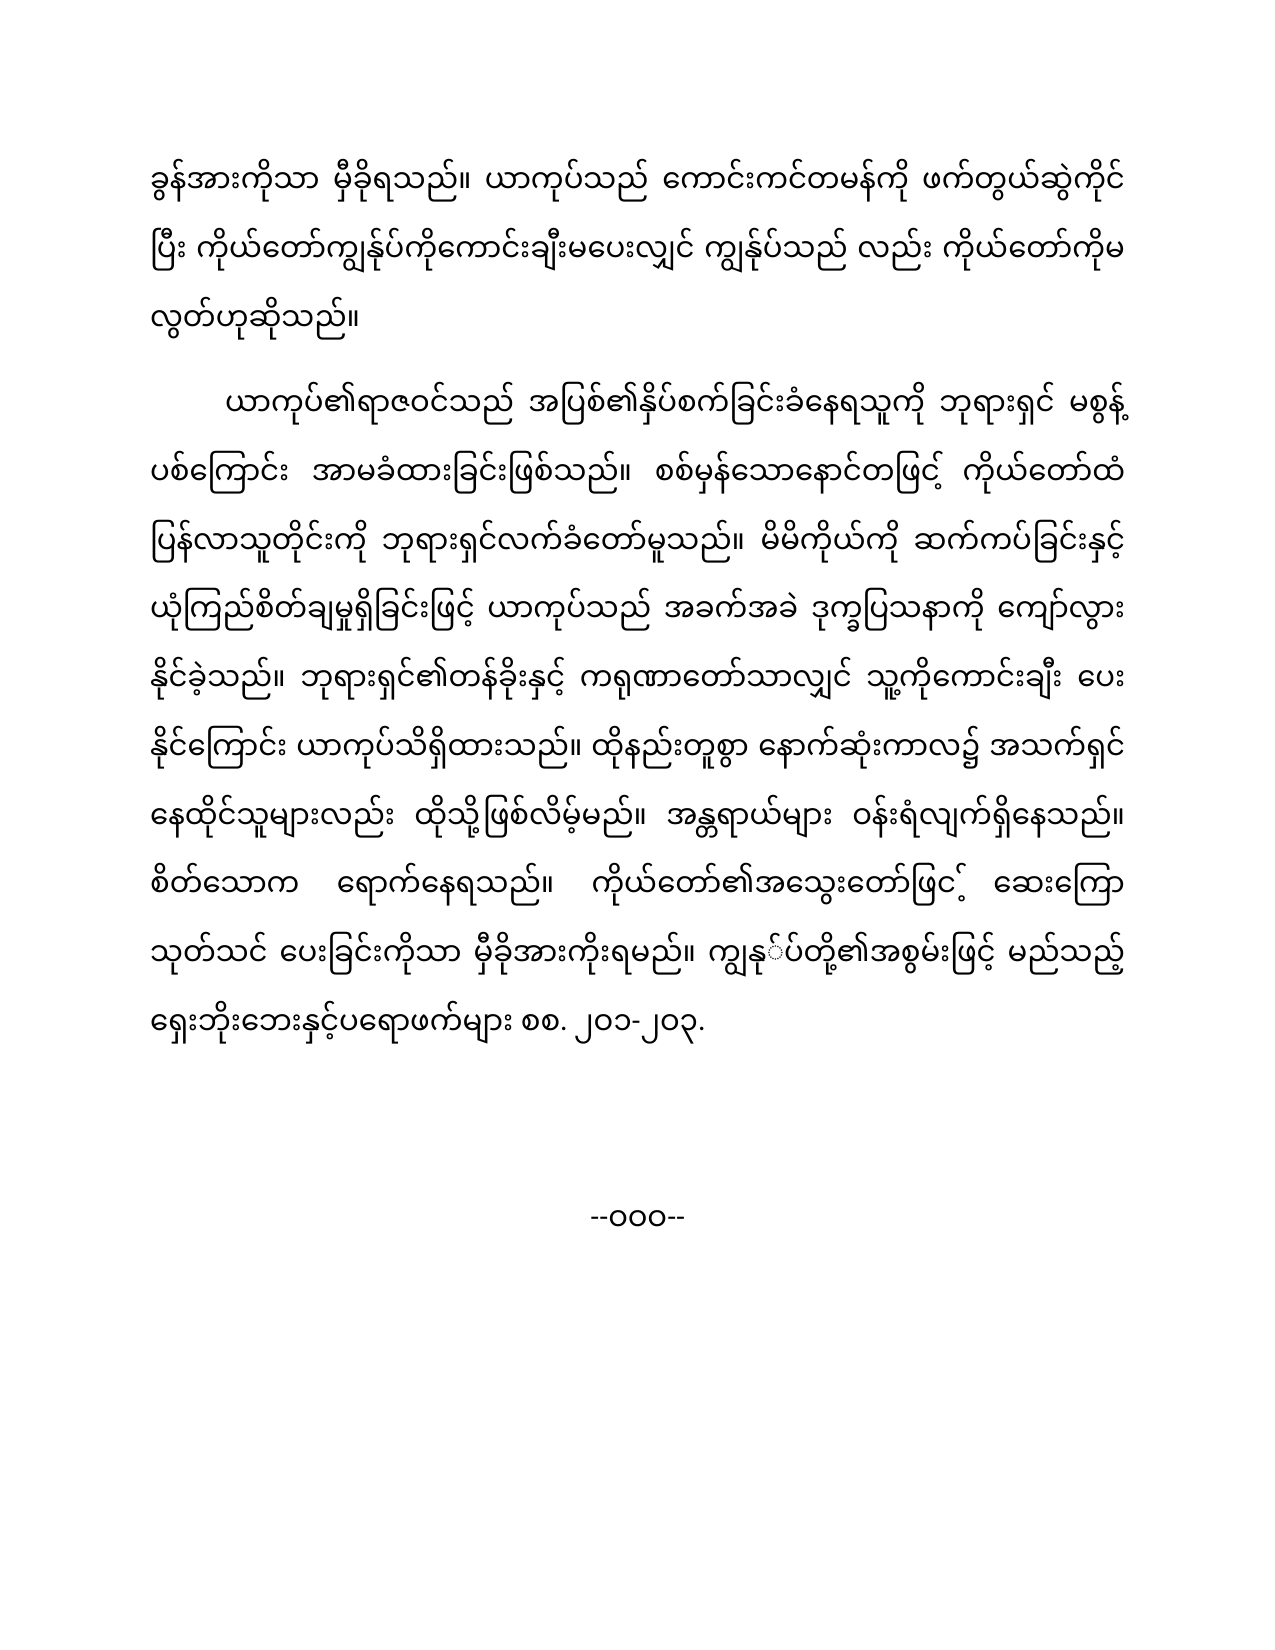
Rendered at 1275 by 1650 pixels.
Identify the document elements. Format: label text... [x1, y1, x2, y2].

text --ဝဝဝ-- [150, 1187, 1125, 1251]
text ယာကုပ်၏ရာဇဝင်သည် အပြစ်၏နှိပ်စက်ခြင်းခံနေရသူကို ဘုရားရှင် မစွန့်ပစ်ကြောင်း အာမခံထားခြင်းဖြစ်သည်။ စစ်မှန်သောနောင်တဖြင့် ကိုယ်တော်ထံ ပြန်လာသူတိုင်းကို ဘုရားရှင်လက်ခံတော်မူသည်။ မိမိကိုယ်ကို ဆက်ကပ်ခြင်းနှင့် ယုံကြည်စိတ်ချမှုရှိခြင်းဖြင့် ယာကုပ်သည် အခက်အခဲ ဒုက္ခပြသနာကို ကျော်လွား နိုင်ခဲ့သည်။ ဘုရားရှင်၏တန်ခိုးနှင့် ကရုဏာတော်သာလျှင် သူ့ကိုကောင်းချီး ပေးနိုင်ကြောင်း ယာကုပ်သိရှိထားသည်။ ထိုနည်းတူစွာ နောက်ဆုံးကာလ၌ အသက်ရှင်နေထိုင်သူများလည်း ထိုသို့ဖြစ်လိမ့်မည်။ အန္တရာယ်များ ဝန်းရံလျက်ရှိနေသည်။ စိတ်သောက ရောက်နေရသည်။ ကိုယ်တော်၏အသွေးတော်ဖြင့် ဆေးကြောသုတ်သင် ပေးခြင်းကိုသာ မှီခိုအားကိုးရမည်။ ကျွနု်ပ်တို့၏အစွမ်းဖြင့် မည်သည့် ‌ရှေးဘိုးဘေးနှင့်ပရောဖက်များ စစ. ၂ဝ၁-၂ဝ၃. [150, 373, 1125, 1055]
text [150, 150, 1125, 351]
